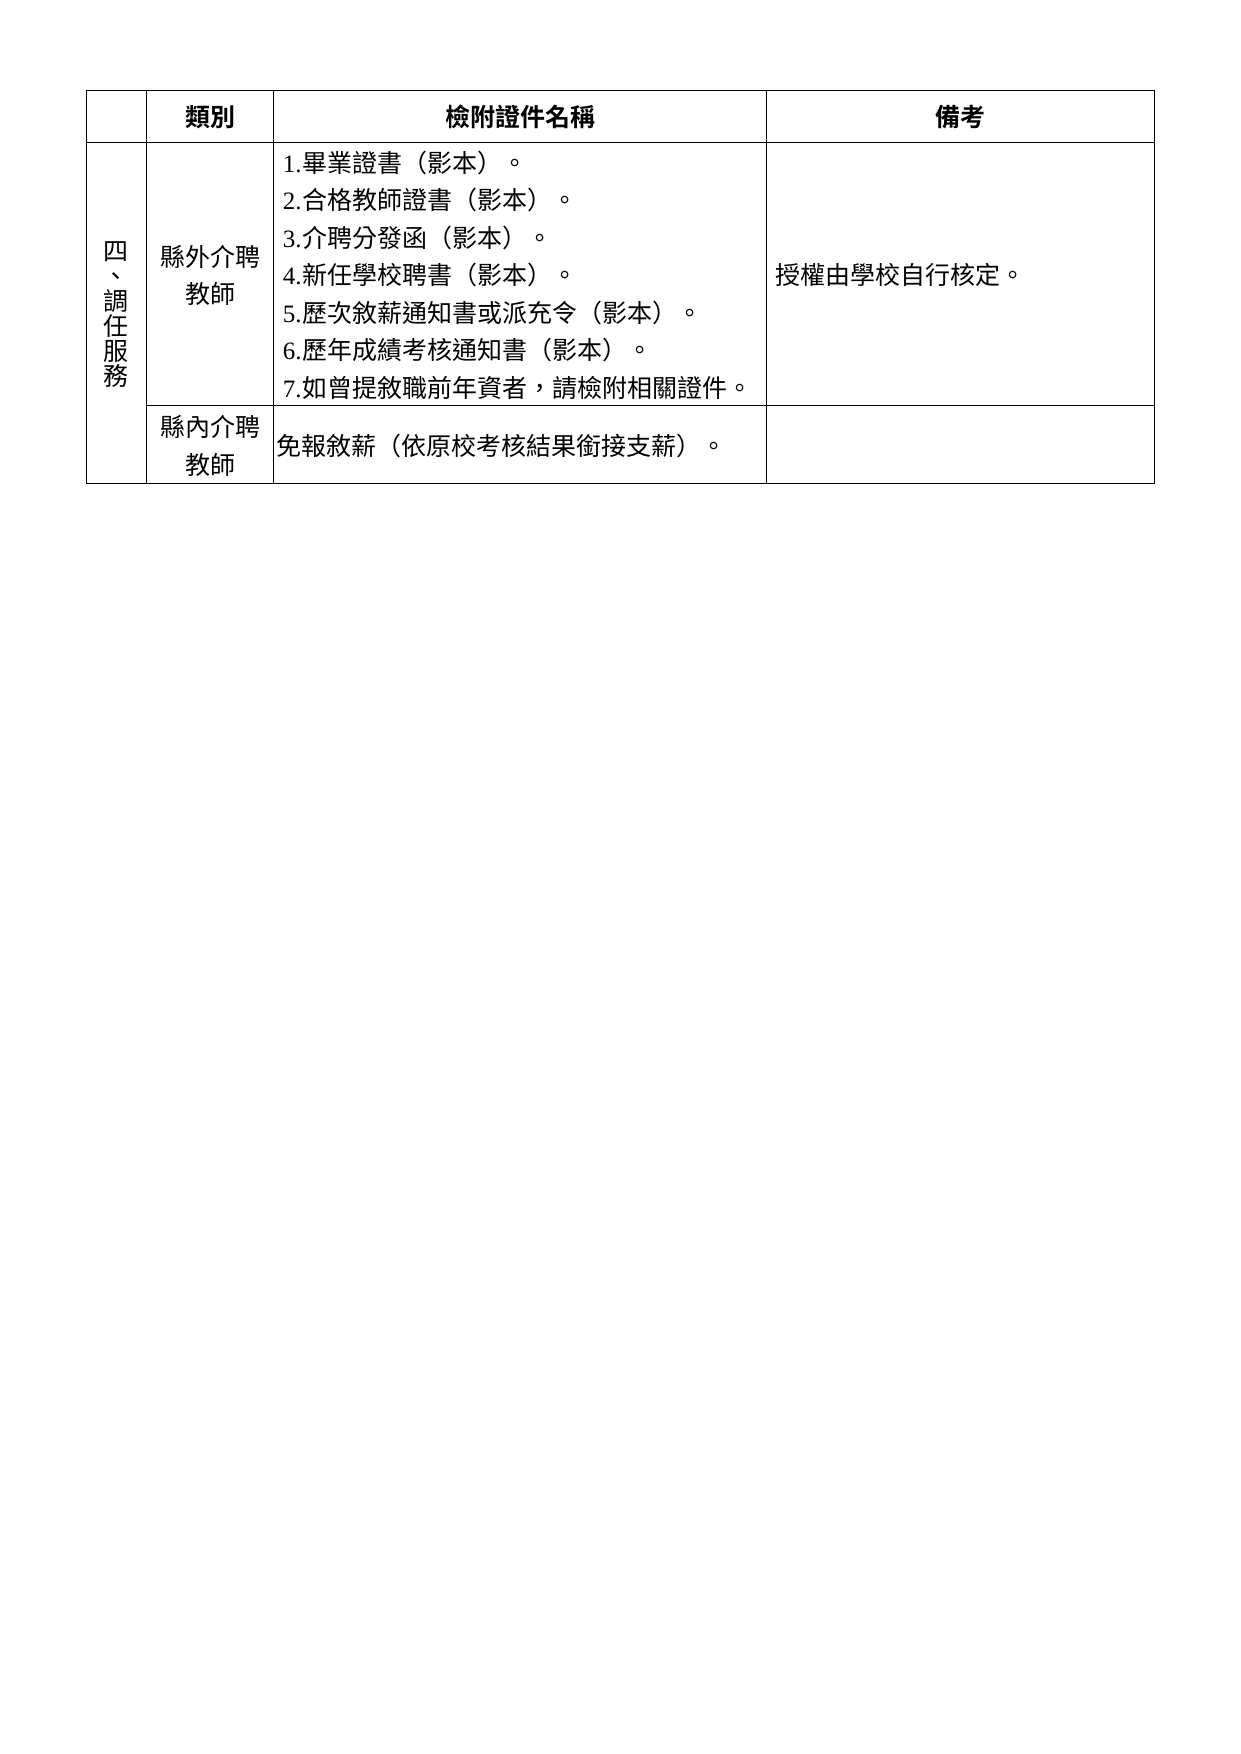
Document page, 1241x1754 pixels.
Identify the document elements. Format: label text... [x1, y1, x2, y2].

table_header 備考 [767, 91, 1154, 142]
table_cell [767, 406, 1154, 483]
table_header [87, 91, 146, 142]
table_cell 免報敘薪（依原校考核結果銜接支薪）。 [274, 406, 766, 483]
table_cell 縣外介聘教師 [147, 143, 273, 405]
table_cell 縣內介聘教師 [147, 406, 273, 483]
table_header 類別 [147, 91, 273, 142]
table_cell 畢業證書（影本）。 合格教師證書（影本）。 介聘分發函（影本）。 新任學校聘書（影本）。 歷次敘薪通知書或派充令（影本）。 歷年成績考核通知書（影本）。 如曾提敘職前年資者，請檢附相關證件。 [274, 143, 766, 405]
table_header 檢附證件名稱 [274, 91, 766, 142]
table_cell 四、調任服務 [87, 143, 146, 483]
table_cell 授權由學校自行核定。 [767, 143, 1154, 405]
